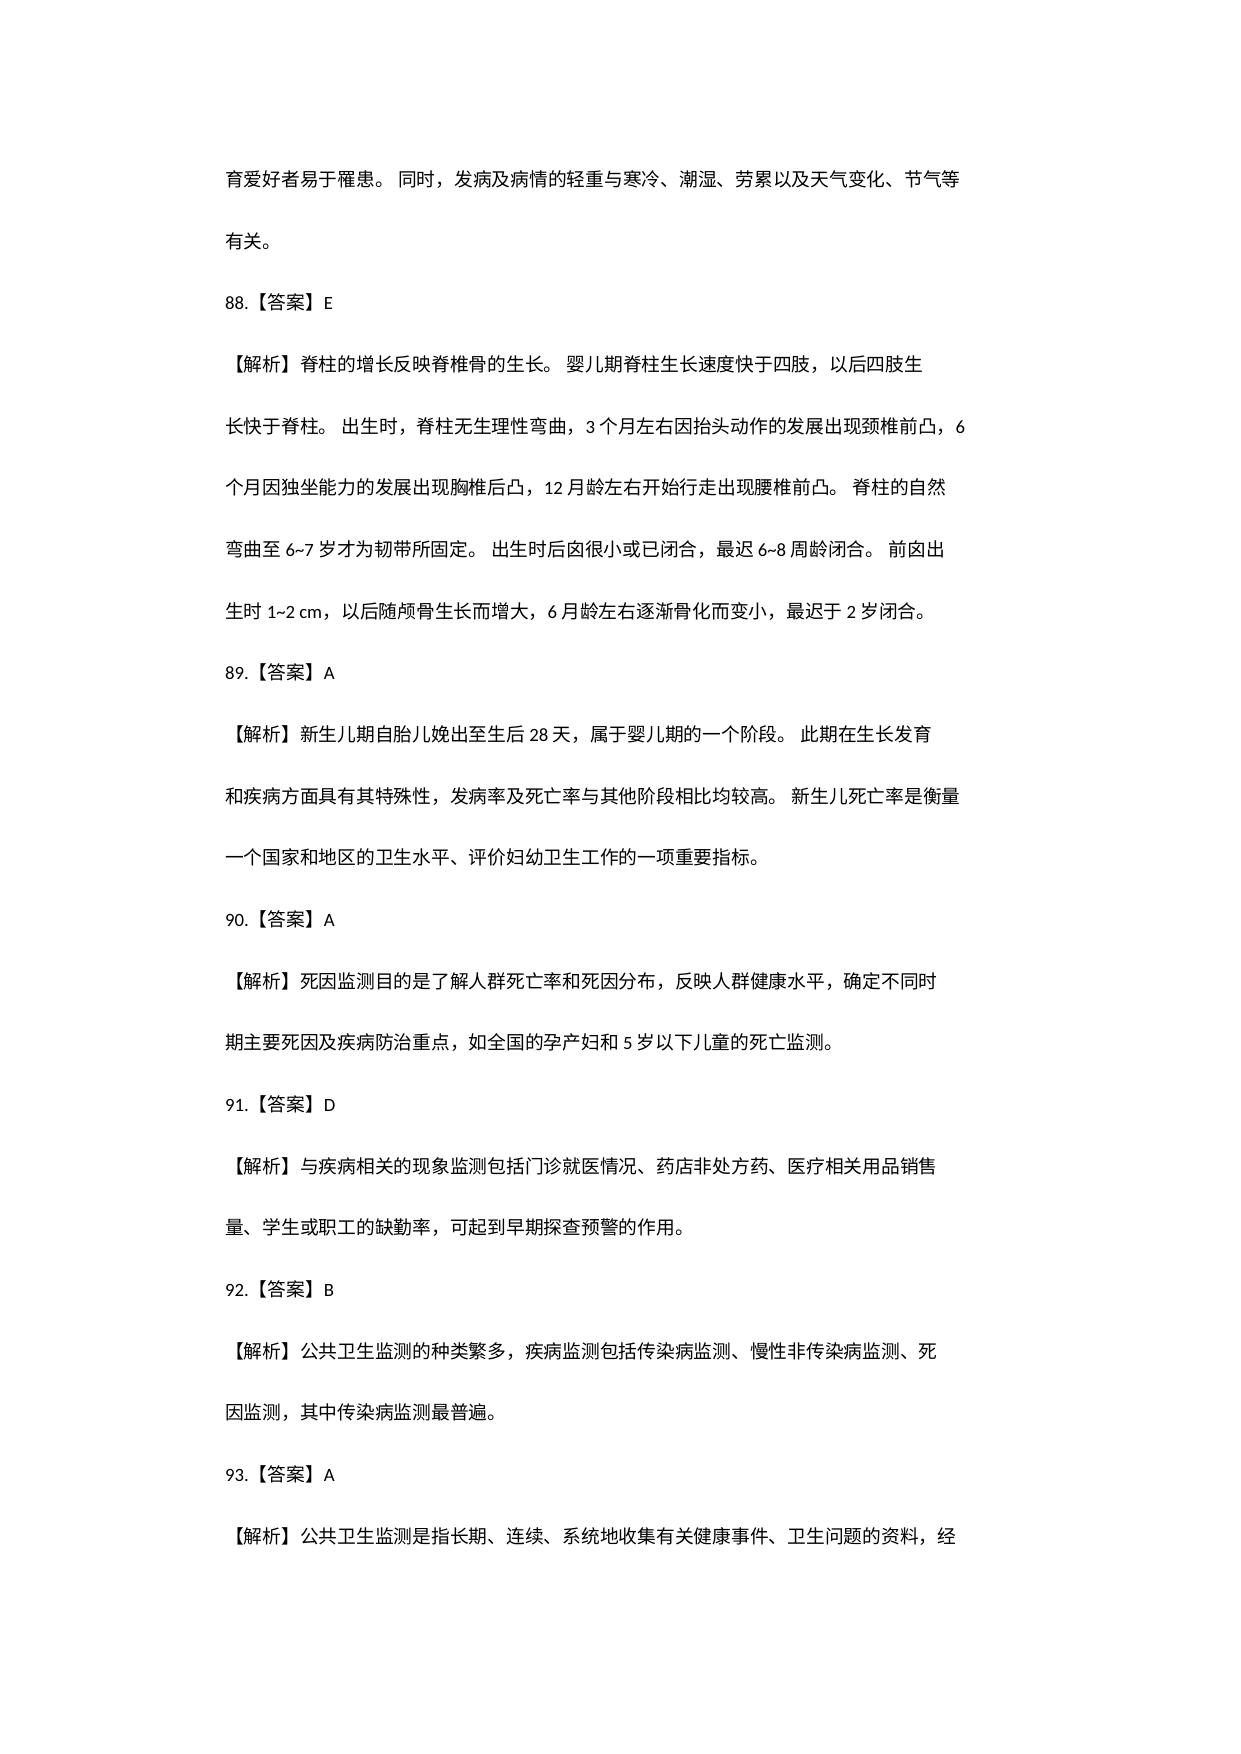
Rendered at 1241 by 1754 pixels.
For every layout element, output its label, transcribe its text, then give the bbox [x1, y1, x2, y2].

text 【解析】公共卫生监测的种类繁多，疾病监测包括传染病监测、慢性非传染病监测、死 [187, 1334, 1053, 1366]
text 【解析】死因监测目的是了解人群死亡率和死因分布，反映人群健康水平，确定不同时 [187, 964, 1053, 996]
text 因监测，其中传染病监测最普遍。 [187, 1395, 1053, 1428]
text 89.【答案】A [187, 655, 1053, 688]
text 【解析】与疾病相关的现象监测包括门诊就医情况、药店非处方药、医疗相关用品销售 [187, 1149, 1053, 1181]
text 个月因独坐能力的发展出现胸椎后凸，12 月龄左右开始行走出现腰椎前凸。 脊柱的自然 [187, 470, 1053, 503]
text 【解析】新生儿期自胎儿娩出至生后 28 天，属于婴儿期的一个阶段。 此期在生长发育 [187, 717, 1053, 749]
text 88.【答案】E [187, 285, 1053, 318]
text 有关。 [187, 224, 1053, 256]
text 量、学生或职工的缺勤率，可起到早期探查预警的作用。 [187, 1210, 1053, 1243]
text 一个国家和地区的卫生水平、评价妇幼卫生工作的一项重要指标。 [187, 840, 1053, 873]
text 生时 1~2 cm，以后随颅骨生长而增大，6 月龄左右逐渐骨化而变小，最迟于 2 岁闭合。 [187, 594, 1053, 626]
text 【解析】公共卫生监测是指长期、连续、系统地收集有关健康事件、卫生问题的资料，经 [187, 1519, 1053, 1551]
text 【解析】脊柱的增长反映脊椎骨的生长。 婴儿期脊柱生长速度快于四肢，以后四肢生 [187, 347, 1053, 379]
text 91.【答案】D [187, 1087, 1053, 1119]
text 长快于脊柱。 出生时，脊柱无生理性弯曲，3 个月左右因抬头动作的发展出现颈椎前凸，6 [187, 409, 1053, 441]
text 93.【答案】A [187, 1457, 1053, 1489]
text 90.【答案】A [187, 902, 1053, 934]
text 和疾病方面具有其特殊性，发病率及死亡率与其他阶段相比均较高。 新生儿死亡率是衡量 [187, 779, 1053, 811]
text 弯曲至 6~7 岁才为韧带所固定。 出生时后囟很小或已闭合，最迟 6~8 周龄闭合。 前囟出 [187, 532, 1053, 564]
text 期主要死因及疾病防治重点，如全国的孕产妇和 5 岁以下儿童的死亡监测。 [187, 1025, 1053, 1058]
text 育爱好者易于罹患。 同时，发病及病情的轻重与寒冷、潮湿、劳累以及天气变化、节气等 [187, 162, 1053, 194]
text 92.【答案】B [187, 1272, 1053, 1304]
